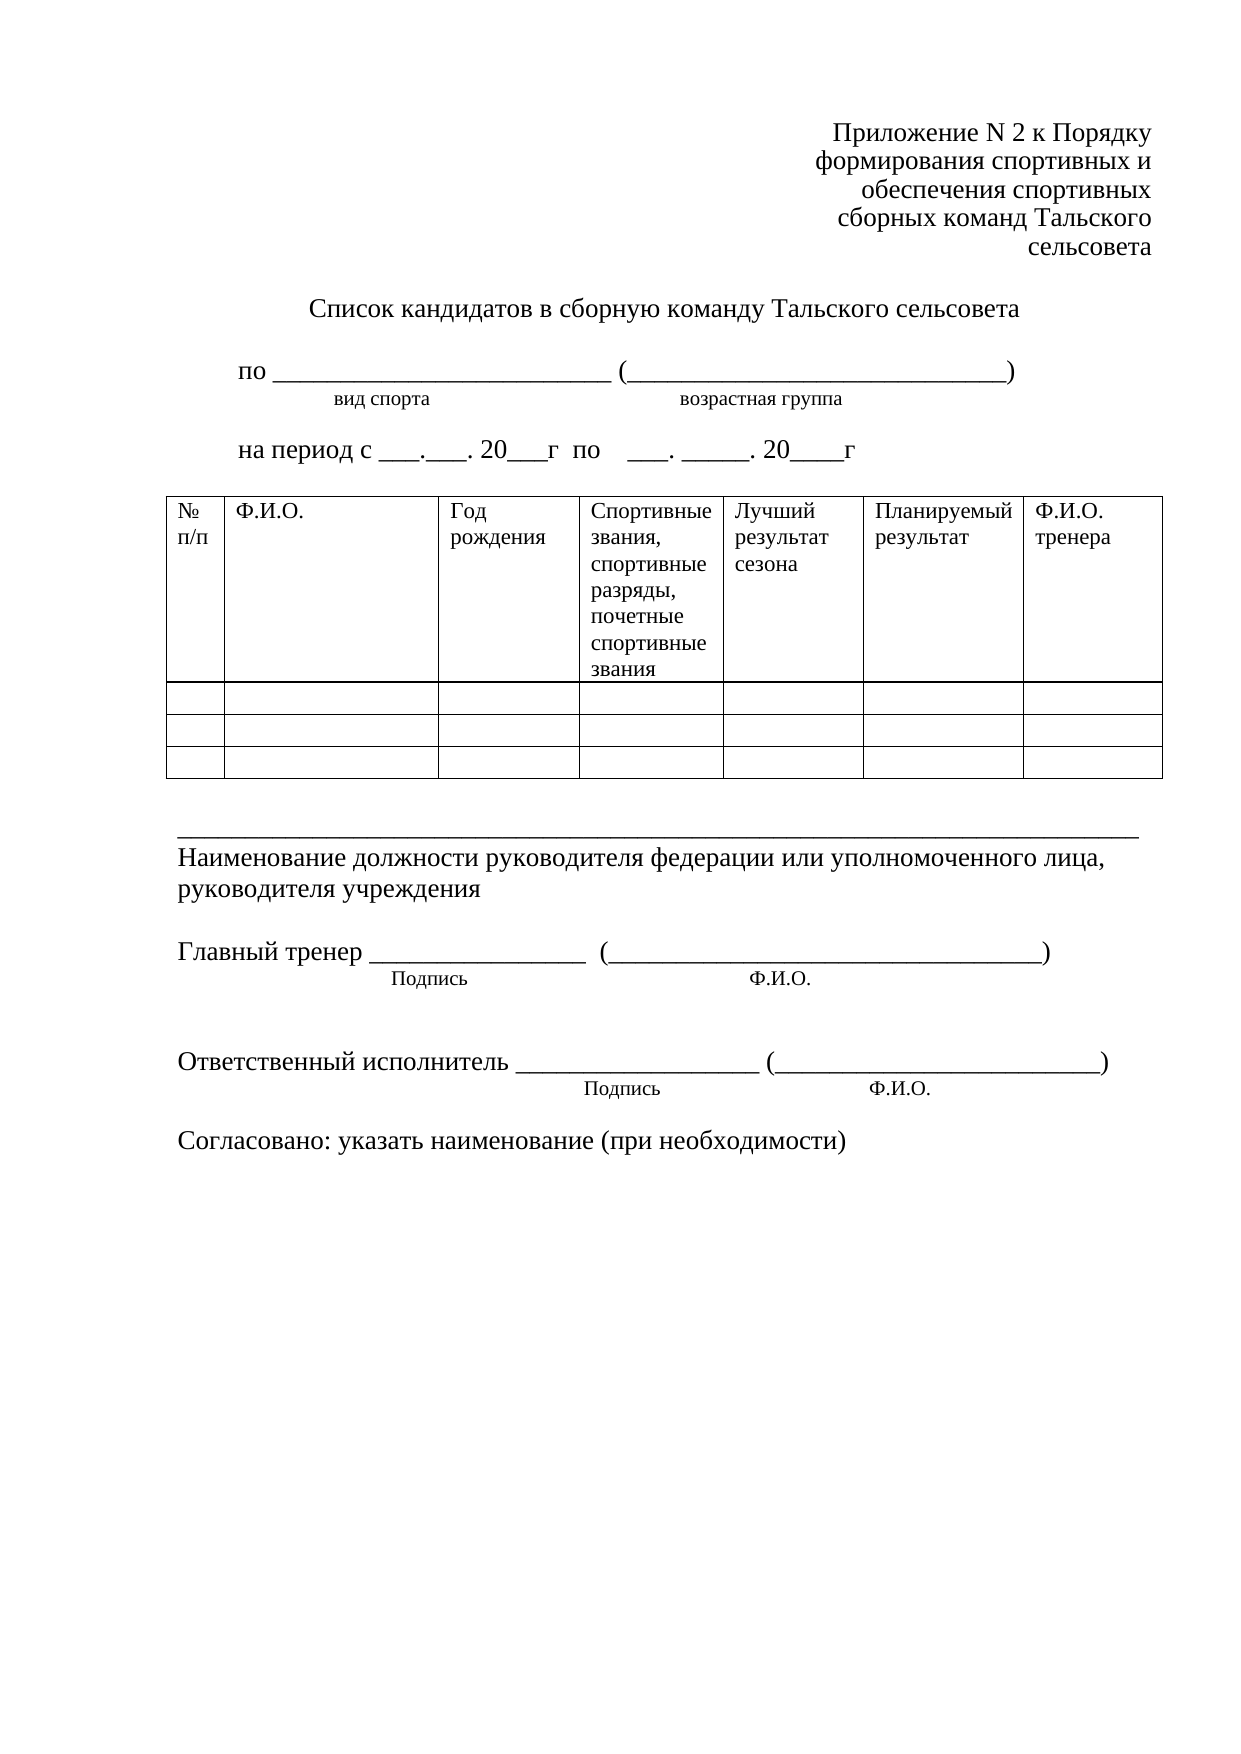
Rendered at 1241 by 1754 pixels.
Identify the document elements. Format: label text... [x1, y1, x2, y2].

table_cell [724, 683, 863, 713]
text Ответственный исполнитель __________________ (________________________) [177, 1045, 1152, 1076]
text Наименование должности руководителя федерации или уполномоченного лица, руководителя учреждения [177, 841, 1152, 903]
text Подпись Ф.И.О. [177, 966, 1152, 990]
text по _________________________ (____________________________) [177, 354, 1152, 385]
table_cell [580, 715, 723, 746]
text _______________________________________________________________________ [177, 810, 1152, 841]
table_cell [724, 747, 863, 778]
text на период с ___.___. 20___г по ___. _____. 20____г [177, 433, 1152, 465]
table_cell [439, 715, 579, 746]
table_header Год рождения [439, 497, 579, 681]
table_header Ф.И.О. тренера [1024, 497, 1162, 681]
table_header Ф.И.О. [225, 497, 438, 681]
table_cell [167, 715, 224, 746]
table_header Планируемый результат [864, 497, 1023, 681]
text Подпись Ф.И.О. [177, 1076, 1152, 1100]
table_header Спортивные звания, спортивные разряды, почетные спортивные звания [580, 497, 723, 681]
table_cell [724, 715, 863, 746]
table_header № п/п [167, 497, 224, 681]
text Главный тренер ________________ (________________________________) [177, 935, 1152, 966]
table_cell [580, 747, 723, 778]
table_cell [225, 715, 438, 746]
table_cell [1024, 747, 1162, 778]
table_cell [225, 747, 438, 778]
text Список кандидатов в сборную команду Тальского сельсовета [177, 292, 1152, 323]
table_cell [439, 683, 579, 713]
text вид спорта возрастная группа [177, 385, 1152, 409]
table_cell [864, 747, 1023, 778]
table_cell [864, 715, 1023, 746]
table_cell [439, 747, 579, 778]
table_header Лучший результат сезона [724, 497, 863, 681]
table_cell [167, 747, 224, 778]
table_cell [864, 683, 1023, 713]
table_cell [1024, 715, 1162, 746]
table_cell [1024, 683, 1162, 713]
table_cell [167, 683, 224, 713]
text Приложение N 2 к Порядку формирования спортивных и обеспечения спортивных сборных команд Тальского сельсовета [813, 118, 1152, 261]
text Согласовано: указать наименование (при необходимости) [177, 1124, 1152, 1156]
table_cell [225, 683, 438, 713]
table_cell [580, 683, 723, 713]
